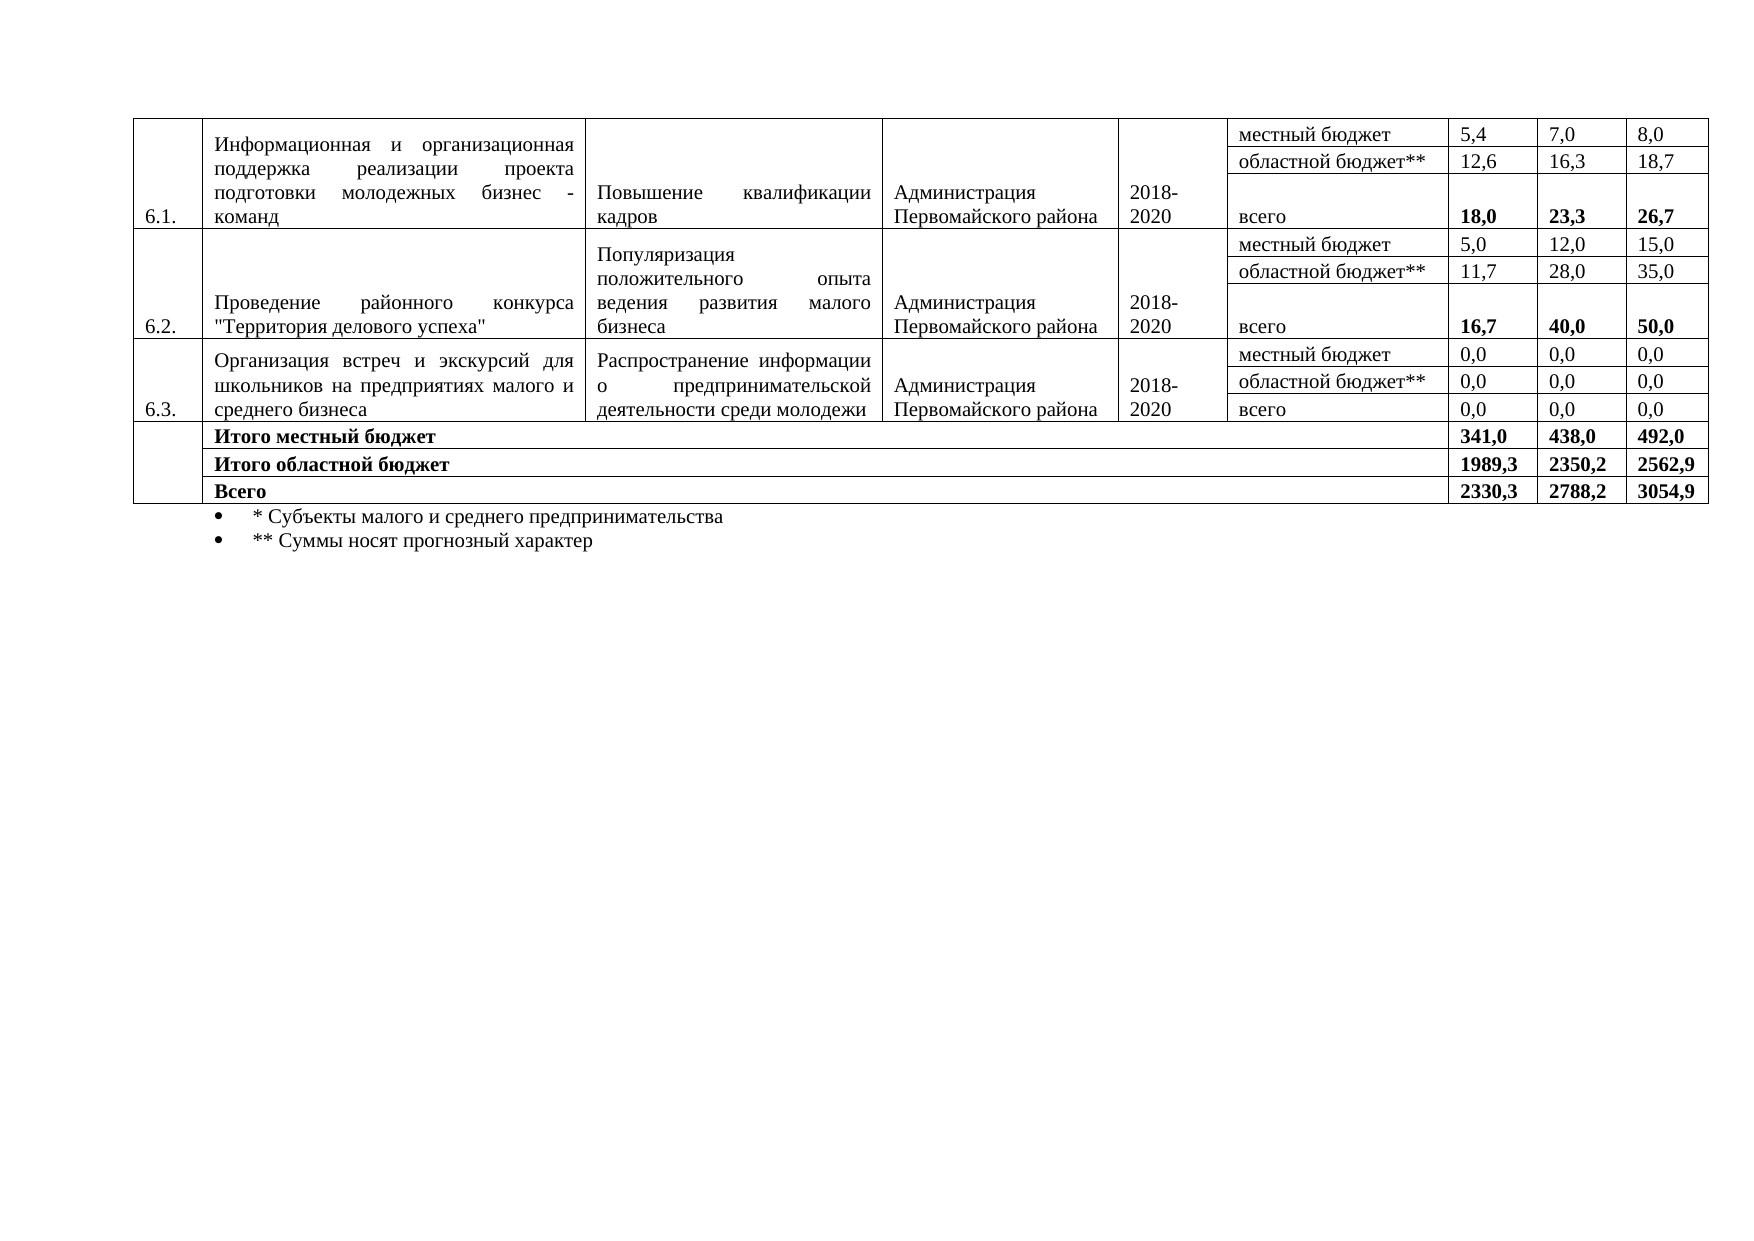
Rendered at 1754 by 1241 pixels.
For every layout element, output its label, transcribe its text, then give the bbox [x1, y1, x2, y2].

table_cell Администрация Первомайского района [883, 119, 1118, 228]
table_cell 0,0 [1449, 339, 1537, 366]
table_cell [134, 422, 202, 503]
table_cell 0,0 [1627, 367, 1708, 393]
table_cell 16,3 [1538, 147, 1626, 173]
table_cell 0,0 [1627, 394, 1708, 421]
table_cell 8,0 [1627, 119, 1708, 146]
table_cell 3054,9 [1627, 477, 1708, 503]
table_cell областной бюджет** [1228, 147, 1448, 173]
list ** Суммы носят прогнозный характер [215, 528, 1665, 552]
table_cell Информационная и организационная поддержка реализации проекта подготовки молодежных бизнес - команд [203, 119, 585, 228]
list * Субъекты малого и среднего предпринимательства [215, 504, 1665, 528]
table_cell 6.3. [134, 339, 202, 421]
table_cell 2018-2020 [1119, 229, 1227, 338]
table_cell всего [1228, 174, 1448, 228]
table_cell 5,0 [1449, 229, 1537, 256]
table_cell 18,7 [1627, 147, 1708, 173]
table_cell Администрация Первомайского района [883, 229, 1118, 338]
table_cell Итого местный бюджет [203, 422, 1448, 448]
table_cell 7,0 [1538, 119, 1626, 146]
table_cell 2018-2020 [1119, 339, 1227, 421]
table_cell 438,0 [1538, 422, 1626, 448]
table_cell 2562,9 [1627, 449, 1708, 476]
table_cell Администрация Первомайского района [883, 339, 1118, 421]
table_cell 0,0 [1538, 339, 1626, 366]
table_cell 15,0 [1627, 229, 1708, 256]
table_cell Итого областной бюджет [203, 449, 1448, 476]
table_cell 0,0 [1449, 367, 1537, 393]
table_cell 50,0 [1627, 284, 1708, 338]
table_cell областной бюджет** [1228, 367, 1448, 393]
table_cell местный бюджет [1228, 229, 1448, 256]
table_cell Популяризация положительного опыта ведения развития малого бизнеса [586, 229, 882, 338]
table_cell 2330,3 [1449, 477, 1537, 503]
table_cell Проведение районного конкурса "Территория делового успеха" [203, 229, 585, 338]
table_cell 23,3 [1538, 174, 1626, 228]
table_cell 2788,2 [1538, 477, 1626, 503]
table_cell 35,0 [1627, 257, 1708, 283]
table_cell Распространение информации о предпринимательской деятельности среди молодежи [586, 339, 882, 421]
table_cell 2018-2020 [1119, 119, 1227, 228]
table_cell 12,6 [1449, 147, 1537, 173]
table_cell местный бюджет [1228, 339, 1448, 366]
table_cell 0,0 [1627, 339, 1708, 366]
table_cell 0,0 [1538, 367, 1626, 393]
table_cell областной бюджет** [1228, 257, 1448, 283]
table_cell 40,0 [1538, 284, 1626, 338]
table_cell 0,0 [1538, 394, 1626, 421]
table_cell 492,0 [1627, 422, 1708, 448]
table_cell 16,7 [1449, 284, 1537, 338]
table_cell 1989,3 [1449, 449, 1537, 476]
table_cell 2350,2 [1538, 449, 1626, 476]
table_cell местный бюджет [1228, 119, 1448, 146]
table_cell Повышение квалификации кадров [586, 119, 882, 228]
table_cell 6.2. [134, 229, 202, 338]
table_cell Всего [203, 477, 1448, 503]
table_cell 26,7 [1627, 174, 1708, 228]
table_cell 12,0 [1538, 229, 1626, 256]
table_cell 18,0 [1449, 174, 1537, 228]
table_cell 6.1. [134, 119, 202, 228]
table_cell Организация встреч и экскурсий для школьников на предприятиях малого и среднего бизнеса [203, 339, 585, 421]
table_cell всего [1228, 284, 1448, 338]
table_cell 11,7 [1449, 257, 1537, 283]
table_cell всего [1228, 394, 1448, 421]
table_cell 341,0 [1449, 422, 1537, 448]
table_cell 5,4 [1449, 119, 1537, 146]
table_cell 0,0 [1449, 394, 1537, 421]
table_cell 28,0 [1538, 257, 1626, 283]
